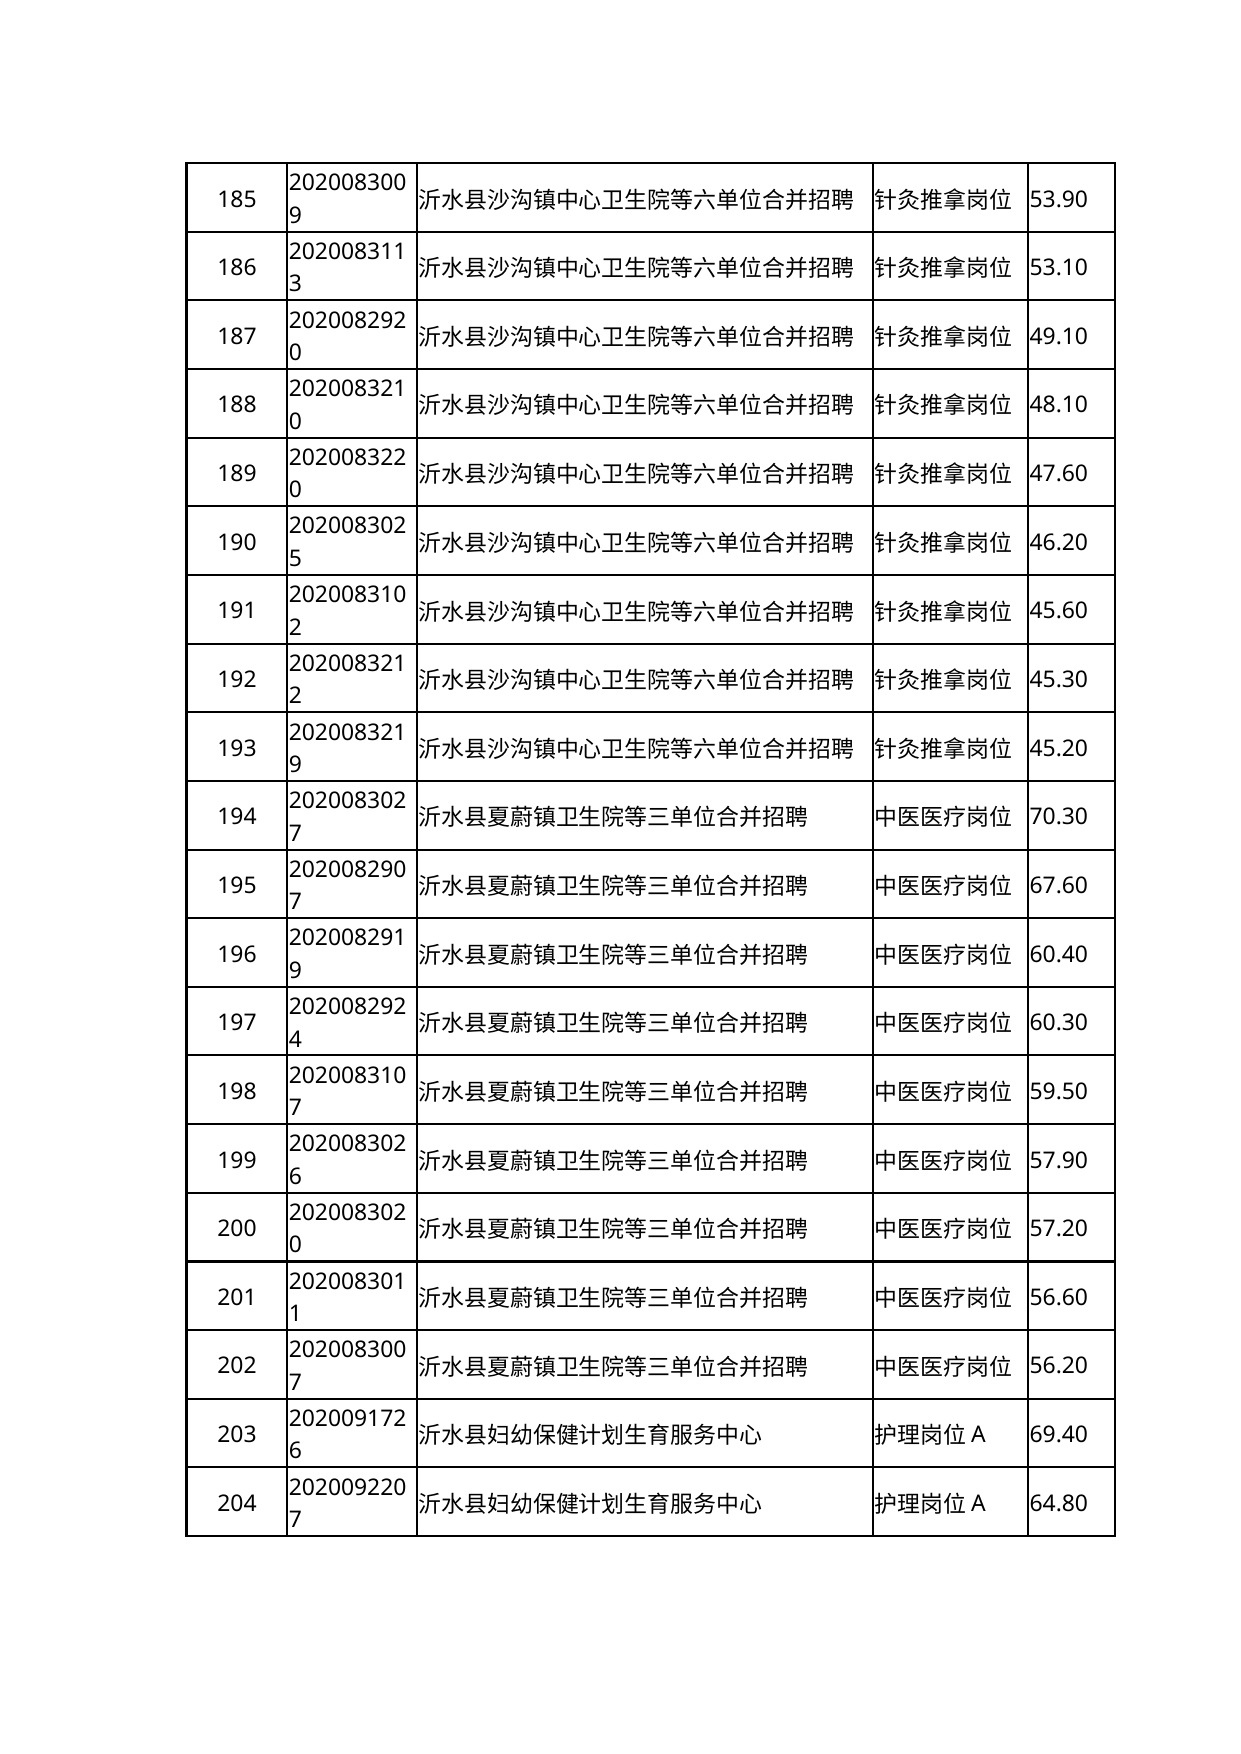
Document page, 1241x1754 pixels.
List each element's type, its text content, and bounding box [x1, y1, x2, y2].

table_cell 56.20 [1029, 1331, 1114, 1398]
table_cell 67.60 [1029, 851, 1114, 917]
table_cell 沂水县沙沟镇中心卫生院等六单位合并招聘 [418, 507, 872, 574]
table_cell 204 [188, 1468, 286, 1535]
table_cell 196 [188, 919, 286, 986]
table_cell 针灸推拿岗位 [874, 233, 1027, 299]
table_cell 59.50 [1029, 1056, 1114, 1123]
table_cell 2020083107 [288, 1056, 416, 1123]
table_cell 中医医疗岗位 [874, 1263, 1027, 1329]
table_cell 2020082919 [288, 919, 416, 986]
table_cell 针灸推拿岗位 [874, 301, 1027, 368]
table_cell 护理岗位A [874, 1400, 1027, 1466]
table_cell 189 [188, 439, 286, 505]
table_cell 2020083210 [288, 370, 416, 437]
table_cell 针灸推拿岗位 [874, 164, 1027, 231]
table_cell 针灸推拿岗位 [874, 645, 1027, 711]
table_cell 192 [188, 645, 286, 711]
table_cell 沂水县夏蔚镇卫生院等三单位合并招聘 [418, 988, 872, 1054]
table_cell 2020082907 [288, 851, 416, 917]
table_cell 沂水县沙沟镇中心卫生院等六单位合并招聘 [418, 713, 872, 780]
table_cell 针灸推拿岗位 [874, 370, 1027, 437]
table_cell 2020083020 [288, 1194, 416, 1260]
table_cell 2020083025 [288, 507, 416, 574]
table_cell 49.10 [1029, 301, 1114, 368]
table_cell 沂水县夏蔚镇卫生院等三单位合并招聘 [418, 782, 872, 848]
table_cell 56.60 [1029, 1263, 1114, 1329]
table_cell 2020083007 [288, 1331, 416, 1398]
table_cell 60.30 [1029, 988, 1114, 1054]
table_cell 针灸推拿岗位 [874, 439, 1027, 505]
table_cell 186 [188, 233, 286, 299]
table_cell 中医医疗岗位 [874, 782, 1027, 848]
table_cell 沂水县沙沟镇中心卫生院等六单位合并招聘 [418, 164, 872, 231]
table_cell 45.60 [1029, 576, 1114, 642]
table_cell 53.90 [1029, 164, 1114, 231]
table_cell 2020083219 [288, 713, 416, 780]
table_cell 沂水县夏蔚镇卫生院等三单位合并招聘 [418, 1263, 872, 1329]
table_cell 沂水县夏蔚镇卫生院等三单位合并招聘 [418, 1125, 872, 1192]
table_cell 2020082920 [288, 301, 416, 368]
table_cell 沂水县沙沟镇中心卫生院等六单位合并招聘 [418, 370, 872, 437]
table_cell 中医医疗岗位 [874, 1056, 1027, 1123]
table_cell 中医医疗岗位 [874, 1331, 1027, 1398]
table_cell 70.30 [1029, 782, 1114, 848]
table_cell 中医医疗岗位 [874, 851, 1027, 917]
table_cell 57.20 [1029, 1194, 1114, 1260]
table_cell 191 [188, 576, 286, 642]
table_cell 2020082924 [288, 988, 416, 1054]
table_cell 45.30 [1029, 645, 1114, 711]
table_cell 69.40 [1029, 1400, 1114, 1466]
table_cell 2020083027 [288, 782, 416, 848]
table_cell 2020083220 [288, 439, 416, 505]
table_cell 193 [188, 713, 286, 780]
table_cell 针灸推拿岗位 [874, 576, 1027, 642]
table_cell 2020083102 [288, 576, 416, 642]
table_cell 199 [188, 1125, 286, 1192]
table_cell 沂水县沙沟镇中心卫生院等六单位合并招聘 [418, 301, 872, 368]
table_cell 2020083011 [288, 1263, 416, 1329]
table_cell 2020083026 [288, 1125, 416, 1192]
table_cell 47.60 [1029, 439, 1114, 505]
table_cell 沂水县夏蔚镇卫生院等三单位合并招聘 [418, 1331, 872, 1398]
table_cell 203 [188, 1400, 286, 1466]
table_cell 45.20 [1029, 713, 1114, 780]
table_cell 中医医疗岗位 [874, 1125, 1027, 1192]
table_cell 沂水县沙沟镇中心卫生院等六单位合并招聘 [418, 233, 872, 299]
table_cell 2020092207 [288, 1468, 416, 1535]
table_cell 201 [188, 1263, 286, 1329]
table_cell 沂水县沙沟镇中心卫生院等六单位合并招聘 [418, 576, 872, 642]
table_cell 64.80 [1029, 1468, 1114, 1535]
table_cell 中医医疗岗位 [874, 1194, 1027, 1260]
table_cell 194 [188, 782, 286, 848]
table_cell 57.90 [1029, 1125, 1114, 1192]
table_cell 185 [188, 164, 286, 231]
table_cell 195 [188, 851, 286, 917]
table_cell 针灸推拿岗位 [874, 507, 1027, 574]
table_cell 2020083113 [288, 233, 416, 299]
table_cell 46.20 [1029, 507, 1114, 574]
table_cell 48.10 [1029, 370, 1114, 437]
table_cell 中医医疗岗位 [874, 919, 1027, 986]
table_cell 沂水县沙沟镇中心卫生院等六单位合并招聘 [418, 645, 872, 711]
table_cell 沂水县妇幼保健计划生育服务中心 [418, 1400, 872, 1466]
table_cell 197 [188, 988, 286, 1054]
table_cell 190 [188, 507, 286, 574]
table_cell 沂水县夏蔚镇卫生院等三单位合并招聘 [418, 919, 872, 986]
table_cell 沂水县沙沟镇中心卫生院等六单位合并招聘 [418, 439, 872, 505]
table_cell 188 [188, 370, 286, 437]
table_cell 沂水县夏蔚镇卫生院等三单位合并招聘 [418, 1194, 872, 1260]
table_cell 沂水县妇幼保健计划生育服务中心 [418, 1468, 872, 1535]
table_cell 2020083009 [288, 164, 416, 231]
table_cell 中医医疗岗位 [874, 988, 1027, 1054]
table_cell 沂水县夏蔚镇卫生院等三单位合并招聘 [418, 851, 872, 917]
table_cell 200 [188, 1194, 286, 1260]
table_cell 沂水县夏蔚镇卫生院等三单位合并招聘 [418, 1056, 872, 1123]
table_cell 187 [188, 301, 286, 368]
table_cell 护理岗位A [874, 1468, 1027, 1535]
table_cell 2020091726 [288, 1400, 416, 1466]
table_cell 60.40 [1029, 919, 1114, 986]
table_cell 202 [188, 1331, 286, 1398]
table_cell 198 [188, 1056, 286, 1123]
table_cell 针灸推拿岗位 [874, 713, 1027, 780]
table_cell 53.10 [1029, 233, 1114, 299]
table_cell 2020083212 [288, 645, 416, 711]
